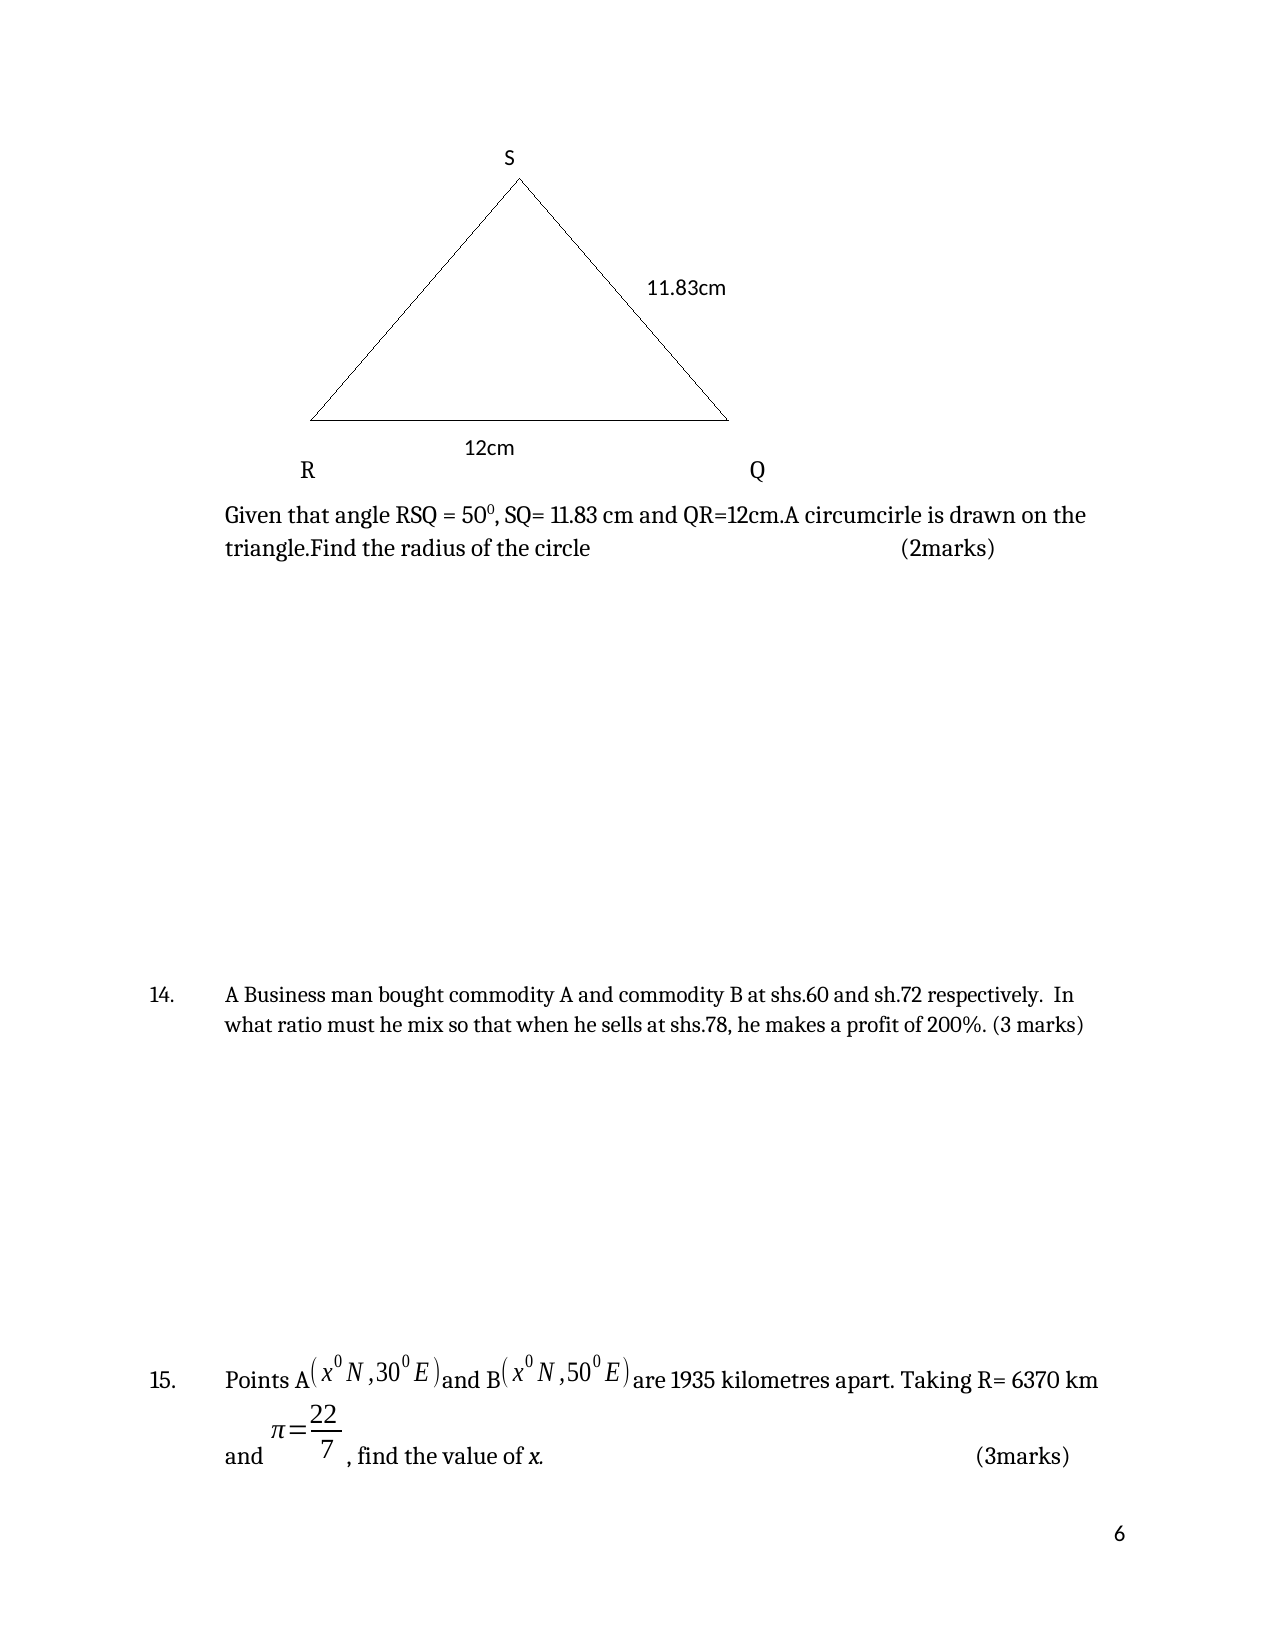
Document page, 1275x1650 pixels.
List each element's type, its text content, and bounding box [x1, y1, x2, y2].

text R Q [150, 456, 1125, 484]
text 14. A Business man bought commodity A and commodity B at shs.60 and sh.72 respectively. In what ratio must he mix so that when he sells at shs.78, he makes a profit of 200%. (3 marks) [150, 981, 1125, 1038]
text Given that angle RSQ = 500, SQ= 11.83 cm and QR=12cm.A circumcirle is drawn on the triangle.Find the radius of the circle (2marks) [150, 501, 1125, 563]
text 15. Points Aand Bare 1935 kilometres apart. Taking R= 6370 km and , find the value of x. (3marks) [150, 1351, 1125, 1471]
